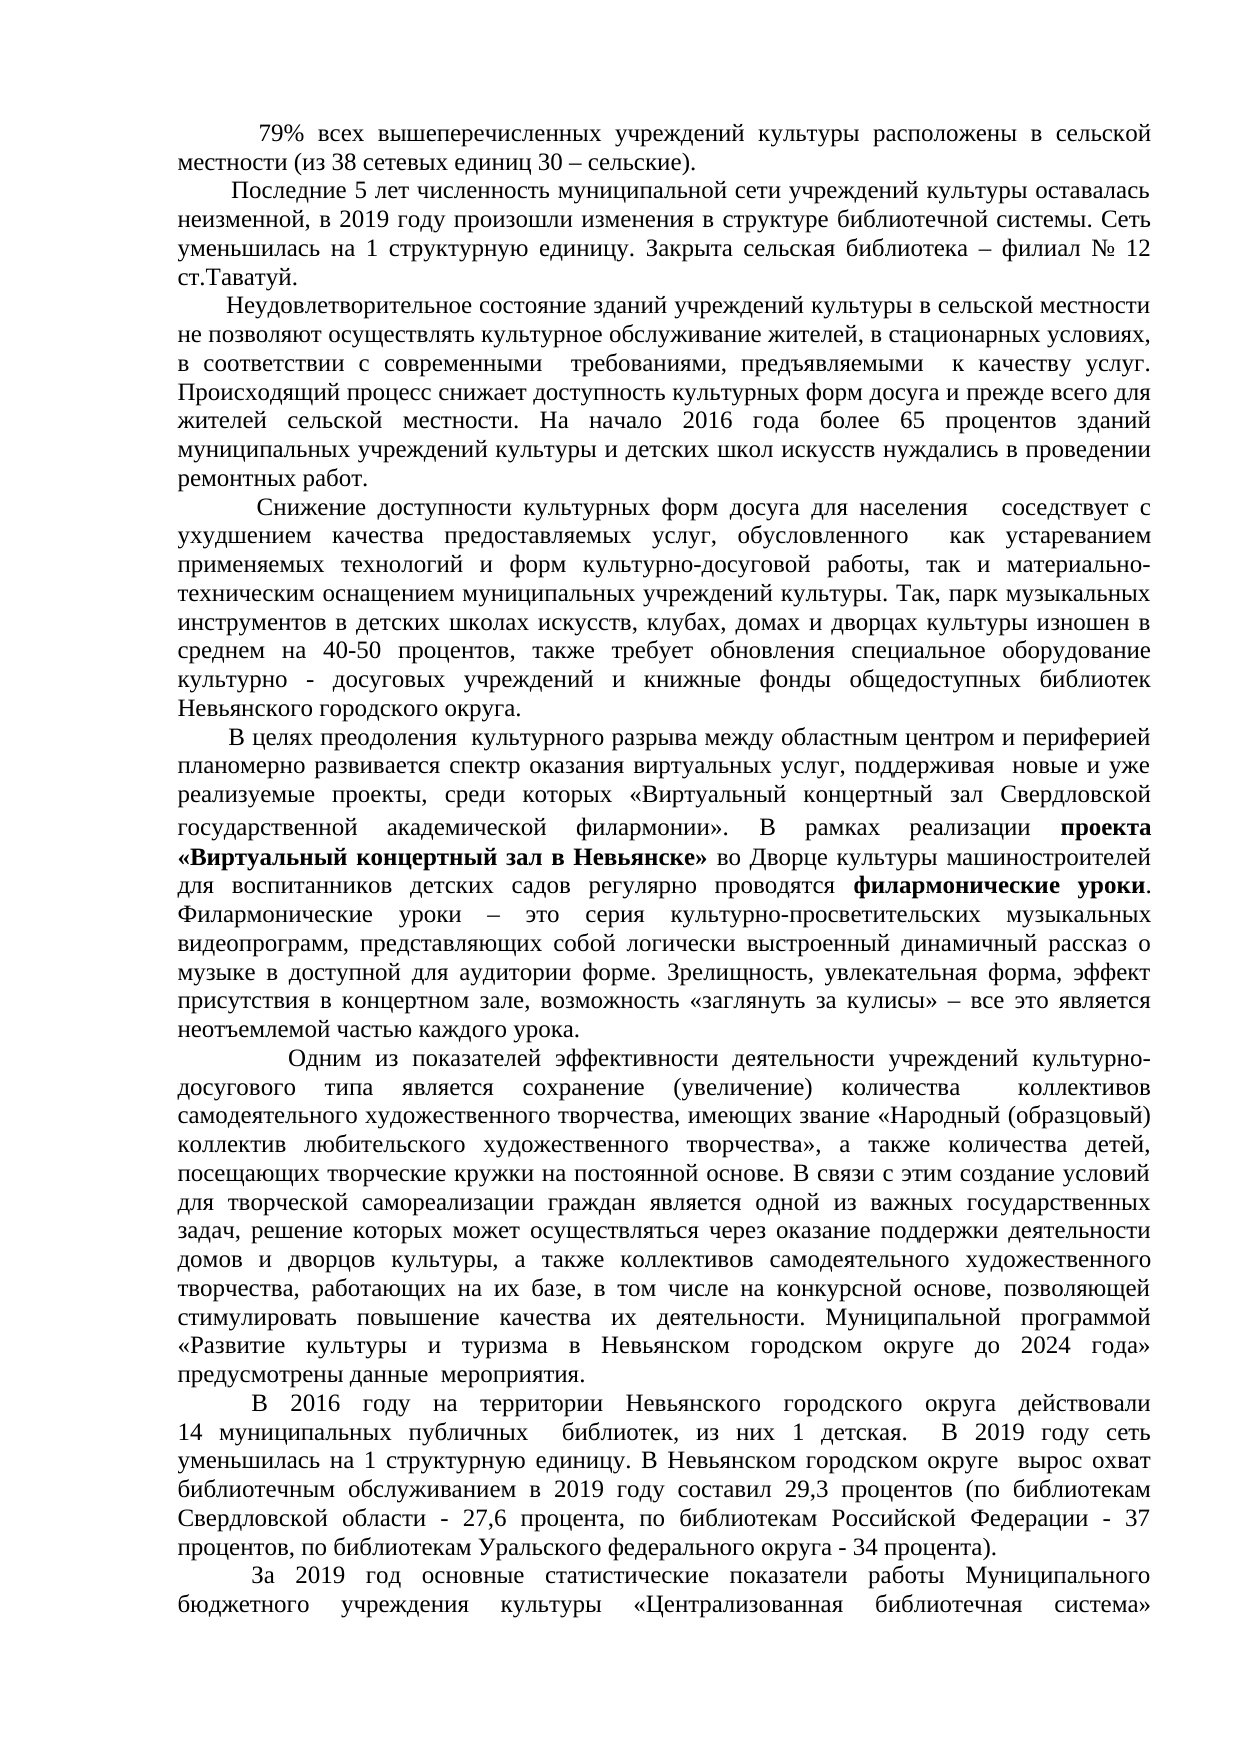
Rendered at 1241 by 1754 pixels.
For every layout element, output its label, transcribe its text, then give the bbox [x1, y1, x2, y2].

text Одним из показателей эффективности деятельности учреждений культурно-досугового типа является сохранение (увеличение) количества коллективов самодеятельного художественного творчества, имеющих звание «Народный (образцовый) коллектив любительского художественного творчества», а также количества детей, посещающих творческие кружки на постоянной основе. В связи с этим создание условий для творческой самореализации граждан является одной из важных государственных задач, решение которых может осуществляться через оказание поддержки деятельности домов и дворцов культуры, а также коллективов самодеятельного художественного творчества, работающих на их базе, в том числе на конкурсной основе, позволяющей стимулировать повышение качества их деятельности. Муниципальной программой «Развитие культуры и туризма в Невьянском городском округе до 2024 года» предусмотрены данные мероприятия. [177, 1043, 1152, 1388]
text 79% всех вышеперечисленных учреждений культуры расположены в сельской местности (из 38 сетевых единиц 30 – сельские). [177, 118, 1152, 176]
text В целях преодоления культурного разрыва между областным центром и периферией планомерно развивается спектр оказания виртуальных услуг, поддерживая новые и уже реализуемые проекты, среди которых «Виртуальный концертный зал Свердловской государственной академической филармонии». В рамках реализации проекта «Виртуальный концертный зал в Невьянске» во Дворце культуры машиностроителей для воспитанников детских садов регулярно проводятся филармонические уроки. Филармонические уроки – это серия культурно-просветительских музыкальных видеопрограмм, представляющих собой логически выстроенный динамичный рассказ о музыке в доступной для аудитории форме. Зрелищность, увлекательная форма, эффект присутствия в концертном зале, возможность «заглянуть за кулисы» – все это является неотъемлемой частью каждого урока. [177, 722, 1152, 1043]
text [177, 1560, 1152, 1618]
text В 2016 году на территории Невьянского городского округа действовали 14 муниципальных публичных библиотек, из них 1 детская. В 2019 году сеть уменьшилась на 1 структурную единицу. В Невьянском городском округе вырос охват библиотечным обслуживанием в 2019 году составил 29,3 процентов (по библиотекам Свердловской области - 27,6 процента, по библиотекам Российской Федерации - 37 процентов, по библиотекам Уральского федерального округа - 34 процента). [177, 1388, 1152, 1560]
text Снижение доступности культурных форм досуга для населения соседствует с ухудшением качества предоставляемых услуг, обусловленного как устареванием применяемых технологий и форм культурно-досуговой работы, так и материально-техническим оснащением муниципальных учреждений культуры. Так, парк музыкальных инструментов в детских школах искусств, клубах, домах и дворцах культуры изношен в среднем на 40-50 процентов, также требует обновления специальное оборудование культурно - досуговых учреждений и книжные фонды общедоступных библиотек Невьянского городского округа. [177, 492, 1152, 722]
text Последние 5 лет численность муниципальной сети учреждений культуры оставалась неизменной, в 2019 году произошли изменения в структуре библиотечной системы. Сеть уменьшилась на 1 структурную единицу. Закрыта сельская библиотека – филиал № 12 ст.Таватуй. [177, 176, 1152, 291]
text Неудовлетворительное состояние зданий учреждений культуры в сельской местности не позволяют осуществлять культурное обслуживание жителей, в стационарных условиях, в соответствии с современными требованиями, предъявляемыми к качеству услуг. Происходящий процесс снижает доступность культурных форм досуга и прежде всего для жителей сельской местности. На начало 2016 года более 65 процентов зданий муниципальных учреждений культуры и детских школ искусств нуждались в проведении ремонтных работ. [177, 291, 1152, 492]
